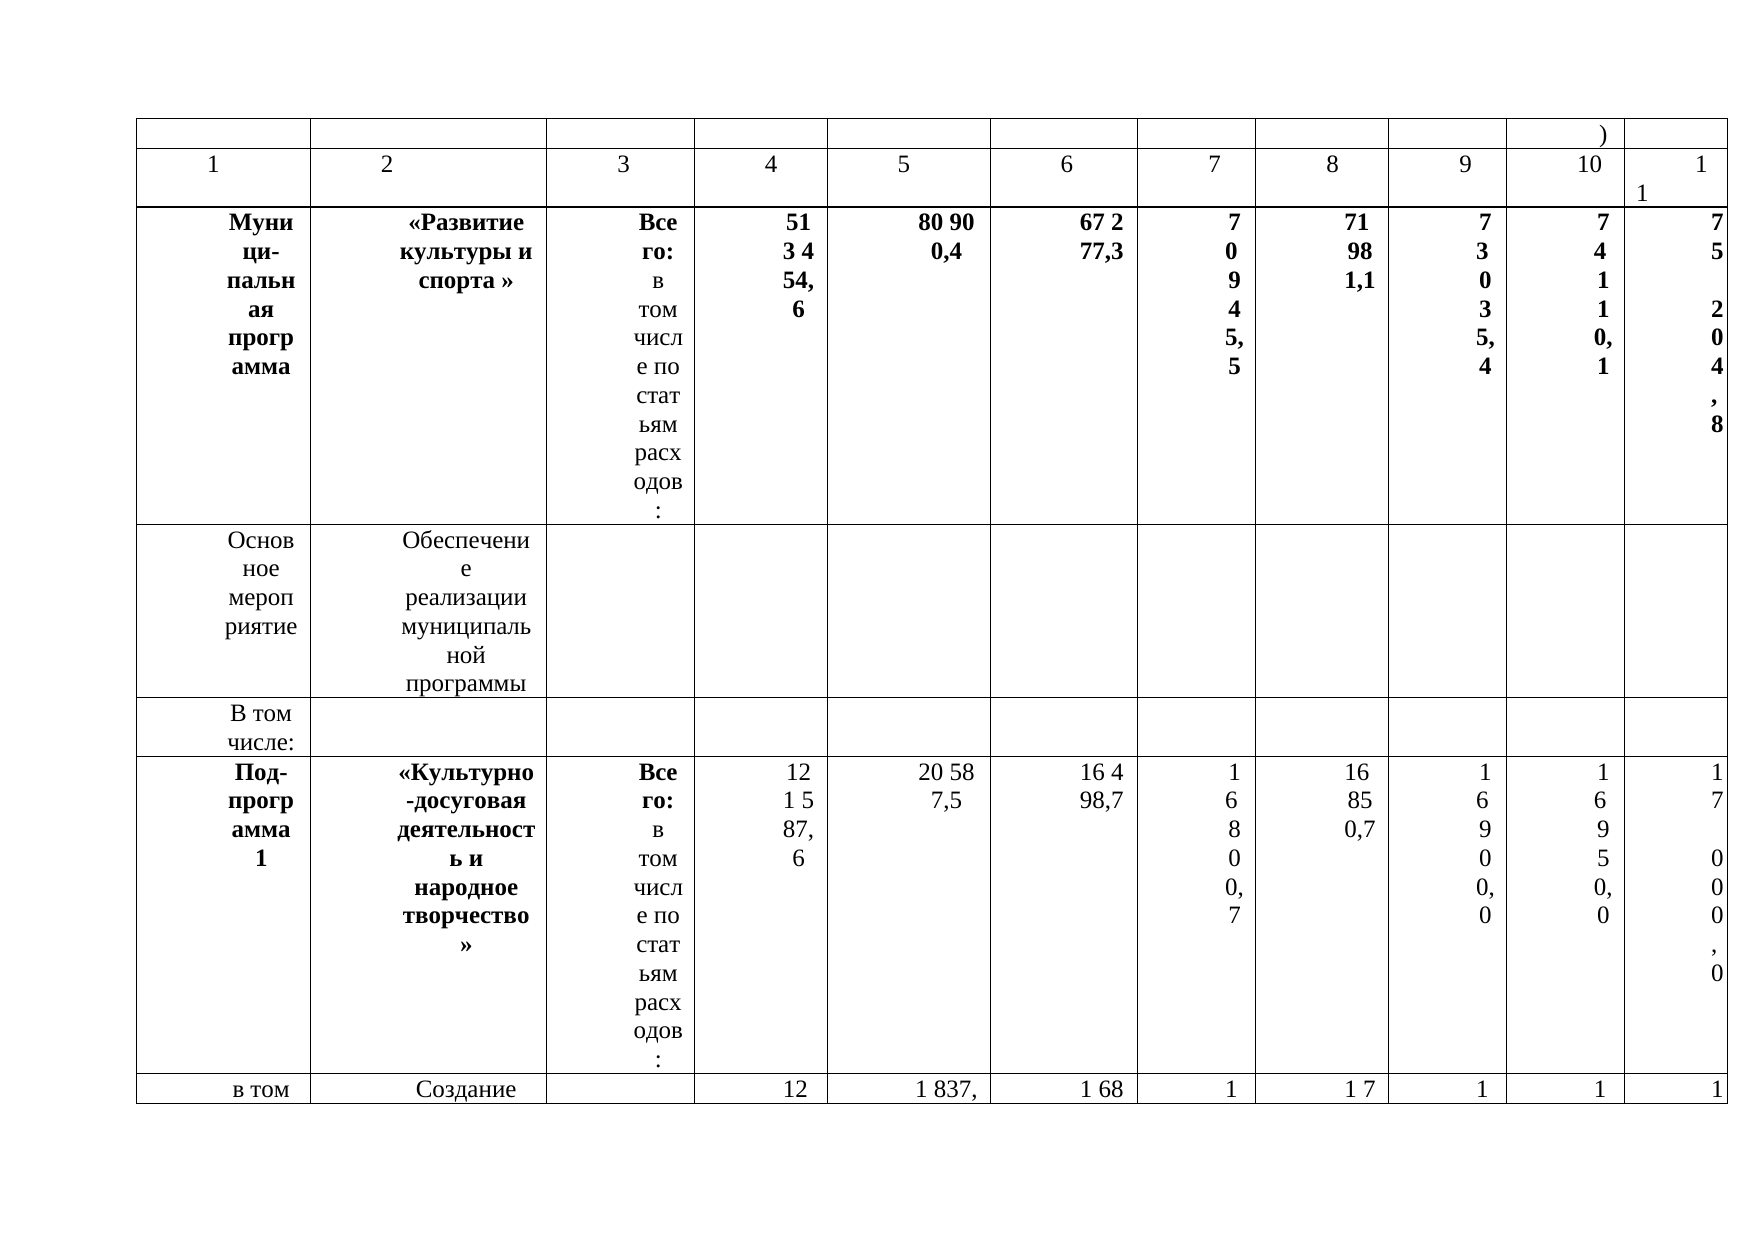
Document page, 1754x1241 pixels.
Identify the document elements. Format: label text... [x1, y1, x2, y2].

table_cell 16 498,7 [991, 757, 1137, 1073]
table_cell [1256, 525, 1388, 697]
table_cell 1 [137, 149, 310, 206]
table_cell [991, 119, 1137, 148]
table_cell 70 945,5 [1138, 208, 1255, 524]
table_cell [828, 525, 990, 697]
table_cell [828, 119, 990, 148]
table_cell 16 950,0 [1507, 757, 1624, 1073]
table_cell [1625, 119, 1727, 148]
table_cell Под-программа 1 [137, 757, 310, 1073]
table_cell 513 454,6 [695, 208, 827, 524]
table_cell 5 [828, 149, 990, 206]
table_cell 16 800,7 [1138, 757, 1255, 1073]
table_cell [311, 1074, 546, 1103]
table_cell 12 137,7 [695, 1074, 827, 1103]
table_cell Муници-пальная программа [137, 208, 310, 524]
table_cell [547, 1074, 694, 1103]
table_cell Всего: в том числе по статьям расходов: [547, 208, 694, 524]
table_cell 80 900,4 [828, 208, 990, 524]
table_cell [1256, 698, 1388, 756]
table_cell [1138, 525, 1255, 697]
table_cell [1507, 698, 1624, 756]
table_cell Основное мероприятие [137, 525, 310, 697]
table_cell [1138, 119, 1255, 148]
table_cell 121 587,6 [695, 757, 827, 1073]
table_cell 10 [1507, 149, 1624, 206]
table_cell [1625, 525, 1727, 697]
table_cell [991, 698, 1137, 756]
table_cell В том числе: [137, 698, 310, 756]
table_cell 74 110,1 [1507, 208, 1624, 524]
table_cell Обеспечение реализации муниципальной программы [311, 525, 546, 697]
table_cell [991, 525, 1137, 697]
table_cell 16 850,7 [1256, 757, 1388, 1073]
table_cell 1 714,9 [1256, 1074, 1388, 1103]
table_cell 1 729,2 [1389, 1074, 1506, 1103]
table_cell [1507, 525, 1624, 697]
table_cell 1 734,2 [1507, 1074, 1624, 1103]
table_cell 73 035,4 [1389, 208, 1506, 524]
table_cell [1389, 698, 1506, 756]
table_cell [137, 1074, 310, 1103]
table_cell «Культурно-досуговая деятельность и народное творчество» [311, 757, 546, 1073]
table_cell [695, 698, 827, 756]
table_cell 75 204,8 [1625, 208, 1727, 524]
table_cell [547, 525, 694, 697]
table_cell 1 688,9 [991, 1074, 1137, 1103]
table_cell 20 587,5 [828, 757, 990, 1073]
table_cell 3 [547, 149, 694, 206]
table_cell 71 981,1 [1256, 208, 1388, 524]
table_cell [1507, 119, 1624, 148]
table_cell 11 [1625, 149, 1727, 206]
table_cell 2 [311, 149, 546, 206]
table_cell 9 [1389, 149, 1506, 206]
table_cell 1 693,9 [1138, 1074, 1255, 1103]
table_cell «Развитие культуры и спорта » [311, 208, 546, 524]
table_cell 6 [991, 149, 1137, 206]
table_cell [1389, 525, 1506, 697]
table_cell [1625, 698, 1727, 756]
table_cell 16 900,0 [1389, 757, 1506, 1073]
table_cell [547, 698, 694, 756]
table_cell 1 837,4 [828, 1074, 990, 1103]
table_cell 4 [695, 149, 827, 206]
table_cell [1138, 698, 1255, 756]
table_cell Всего: в том числе по статьям расходов: [547, 757, 694, 1073]
table_cell 8 [1256, 149, 1388, 206]
table_cell 17 000,0 [1625, 757, 1727, 1073]
table_cell [828, 698, 990, 756]
table_cell [311, 698, 546, 756]
table_cell [695, 525, 827, 697]
table_cell 7 [1138, 149, 1255, 206]
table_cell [1256, 119, 1388, 148]
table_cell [1389, 119, 1506, 148]
table_cell 67 277,3 [991, 208, 1137, 524]
table_cell 1 739,2 [1625, 1074, 1727, 1103]
